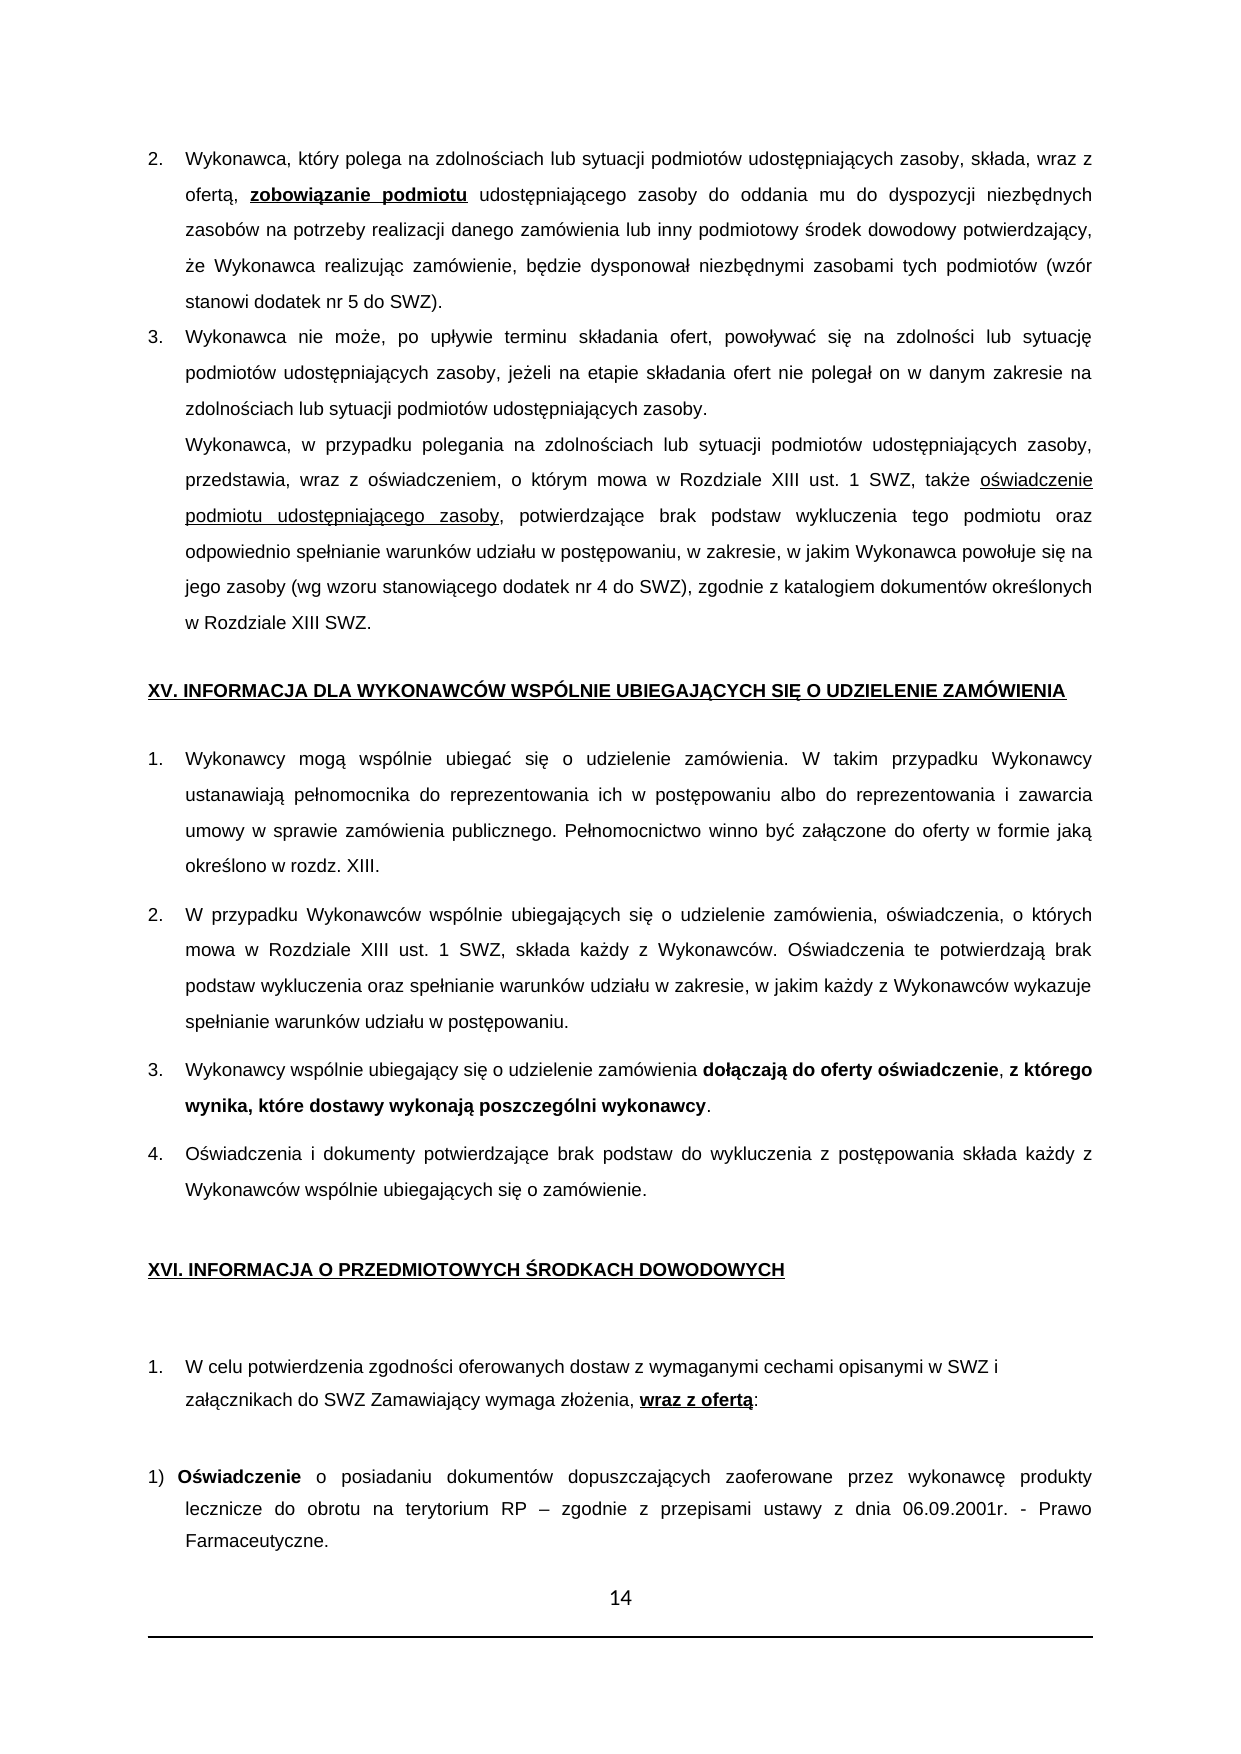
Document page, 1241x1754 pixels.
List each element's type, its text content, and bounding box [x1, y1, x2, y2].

list Oświadczenia i dokumenty potwierdzające brak podstaw do wykluczenia z postępowania składa każdy z Wykonawców wspólnie ubiegających się o zamówienie. [148, 1143, 1093, 1202]
list Oświadczenie o posiadaniu dokumentów dopuszczających zaoferowane przez wykonawcę produkty lecznicze do obrotu na terytorium RP – zgodnie z przepisami ustawy z dnia 06.09.2001r. - Prawo Farmaceutyczne. [148, 1465, 1093, 1552]
list W przypadku Wykonawców wspólnie ubiegających się o udzielenie zamówienia, oświadczenia, o których mowa w Rozdziale XIII ust. 1 SWZ, składa każdy z Wykonawców. Oświadczenia te potwierdzają brak podstaw wykluczenia oraz spełnianie warunków udziału w zakresie, w jakim każdy z Wykonawców wykazuje spełnianie warunków udziału w postępowaniu. [148, 903, 1093, 1034]
list Wykonawcy wspólnie ubiegający się o udzielenie zamówienia dołączają do oferty oświadczenie, z którego wynika, które dostawy wykonają poszczególni wykonawcy. [148, 1059, 1093, 1118]
text załącznikach do SWZ Zamawiający wymaga złożenia, wraz z ofertą: [185, 1388, 1093, 1410]
text Wykonawca, w przypadku polegania na zdolnościach lub sytuacji podmiotów udostępniających zasoby, przedstawia, wraz z oświadczeniem, o którym mowa w Rozdziale XIII ust. 1 SWZ, także oświadczenie podmiotu udostępniającego zasoby, potwierdzające brak podstaw wykluczenia tego podmiotu oraz odpowiednio spełnianie warunków udziału w postępowaniu, w zakresie, w jakim Wykonawca powołuje się na jego zasoby (wg wzoru stanowiącego dodatek nr 4 do SWZ), zgodnie z katalogiem dokumentów określonych w Rozdziale XIII SWZ. [185, 433, 1093, 636]
list Wykonawca, który polega na zdolnościach lub sytuacji podmiotów udostępniających zasoby, składa, wraz z ofertą, zobowiązanie podmiotu udostępniającego zasoby do oddania mu do dyspozycji niezbędnych zasobów na potrzeby realizacji danego zamówienia lub inny podmiotowy środek dowodowy potwierdzający, że Wykonawca realizując zamówienie, będzie dysponował niezbędnymi zasobami tych podmiotów (wzór stanowi dodatek nr 5 do SWZ). [148, 148, 1093, 314]
text XVI. INFORMACJA O PRZEDMIOTOWYCH ŚRODKACH DOWODOWYCH [148, 1259, 1093, 1281]
list Wykonawca nie może, po upływie terminu składania ofert, powoływać się na zdolności lub sytuację podmiotów udostępniających zasoby, jeżeli na etapie składania ofert nie polegał on w danym zakresie na zdolnościach lub sytuacji podmiotów udostępniających zasoby. [148, 326, 1093, 422]
list W celu potwierdzenia zgodności oferowanych dostaw z wymaganymi cechami opisanymi w SWZ i [148, 1356, 1093, 1378]
text XV. INFORMACJA DLA WYKONAWCÓW WSPÓLNIE UBIEGAJĄCYCH SIĘ O UDZIELENIE ZAMÓWIENIA [148, 680, 1093, 704]
list Wykonawcy mogą wspólnie ubiegać się o udzielenie zamówienia. W takim przypadku Wykonawcy ustanawiają pełnomocnika do reprezentowania ich w postępowaniu albo do reprezentowania i zawarcia umowy w sprawie zamówienia publicznego. Pełnomocnictwo winno być załączone do oferty w formie jaką określono w rozdz. XIII. [148, 748, 1093, 879]
